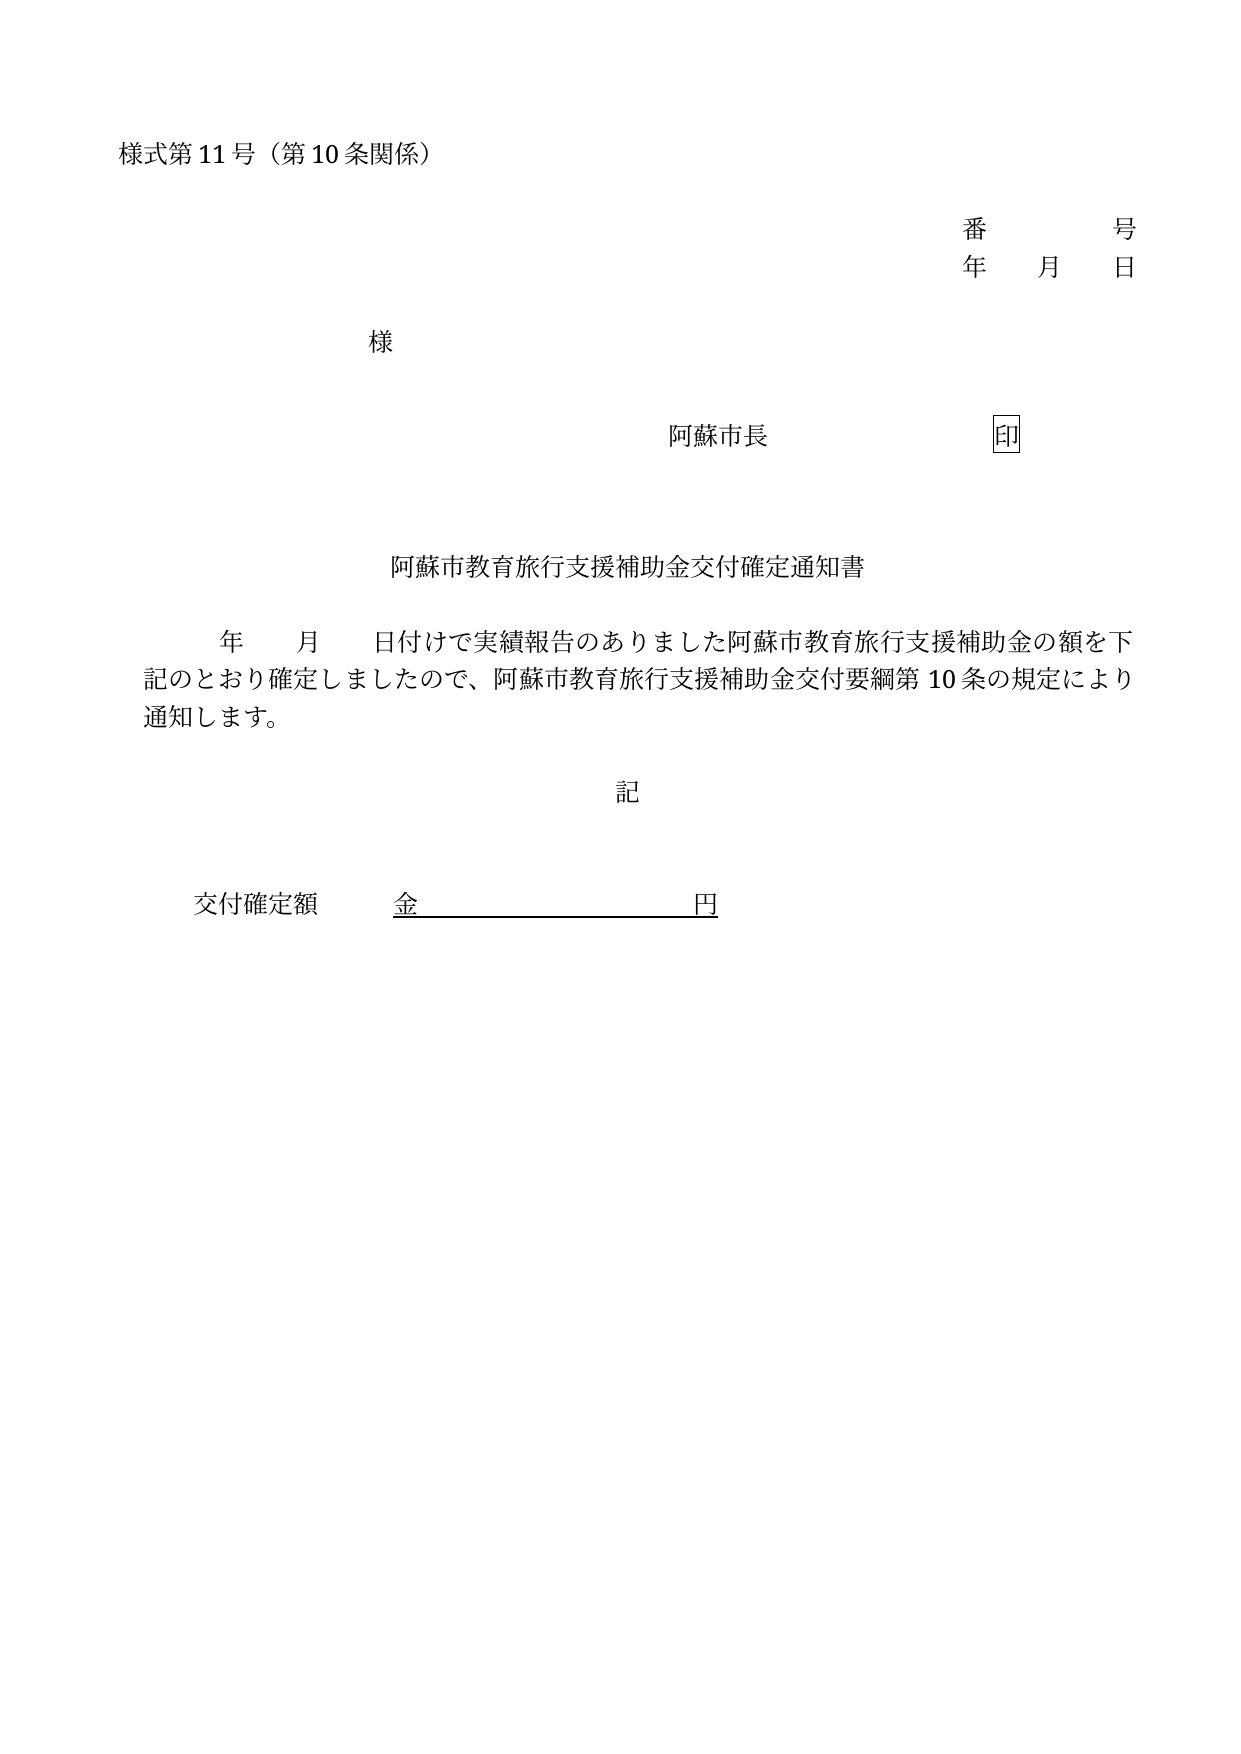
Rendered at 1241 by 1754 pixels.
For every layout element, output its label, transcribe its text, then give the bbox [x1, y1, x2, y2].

text 年 月 日 [118, 247, 1137, 284]
text 様 [118, 322, 1137, 359]
text 記 [118, 772, 1137, 809]
text 様式第11号（第10条関係） [118, 134, 1137, 172]
text 交付確定額 金 円 [118, 884, 1137, 922]
text 阿蘇市教育旅行支援補助金交付確定通知書 [118, 547, 1137, 584]
text 番 号 [118, 209, 1137, 247]
text 年 月 日付けで実績報告のありました阿蘇市教育旅行支援補助金の額を下記のとおり確定しましたので、阿蘇市教育旅行支援補助金交付要綱第10条の規定により通知します。 [118, 622, 1137, 734]
text 阿蘇市長 印 [118, 397, 1137, 472]
